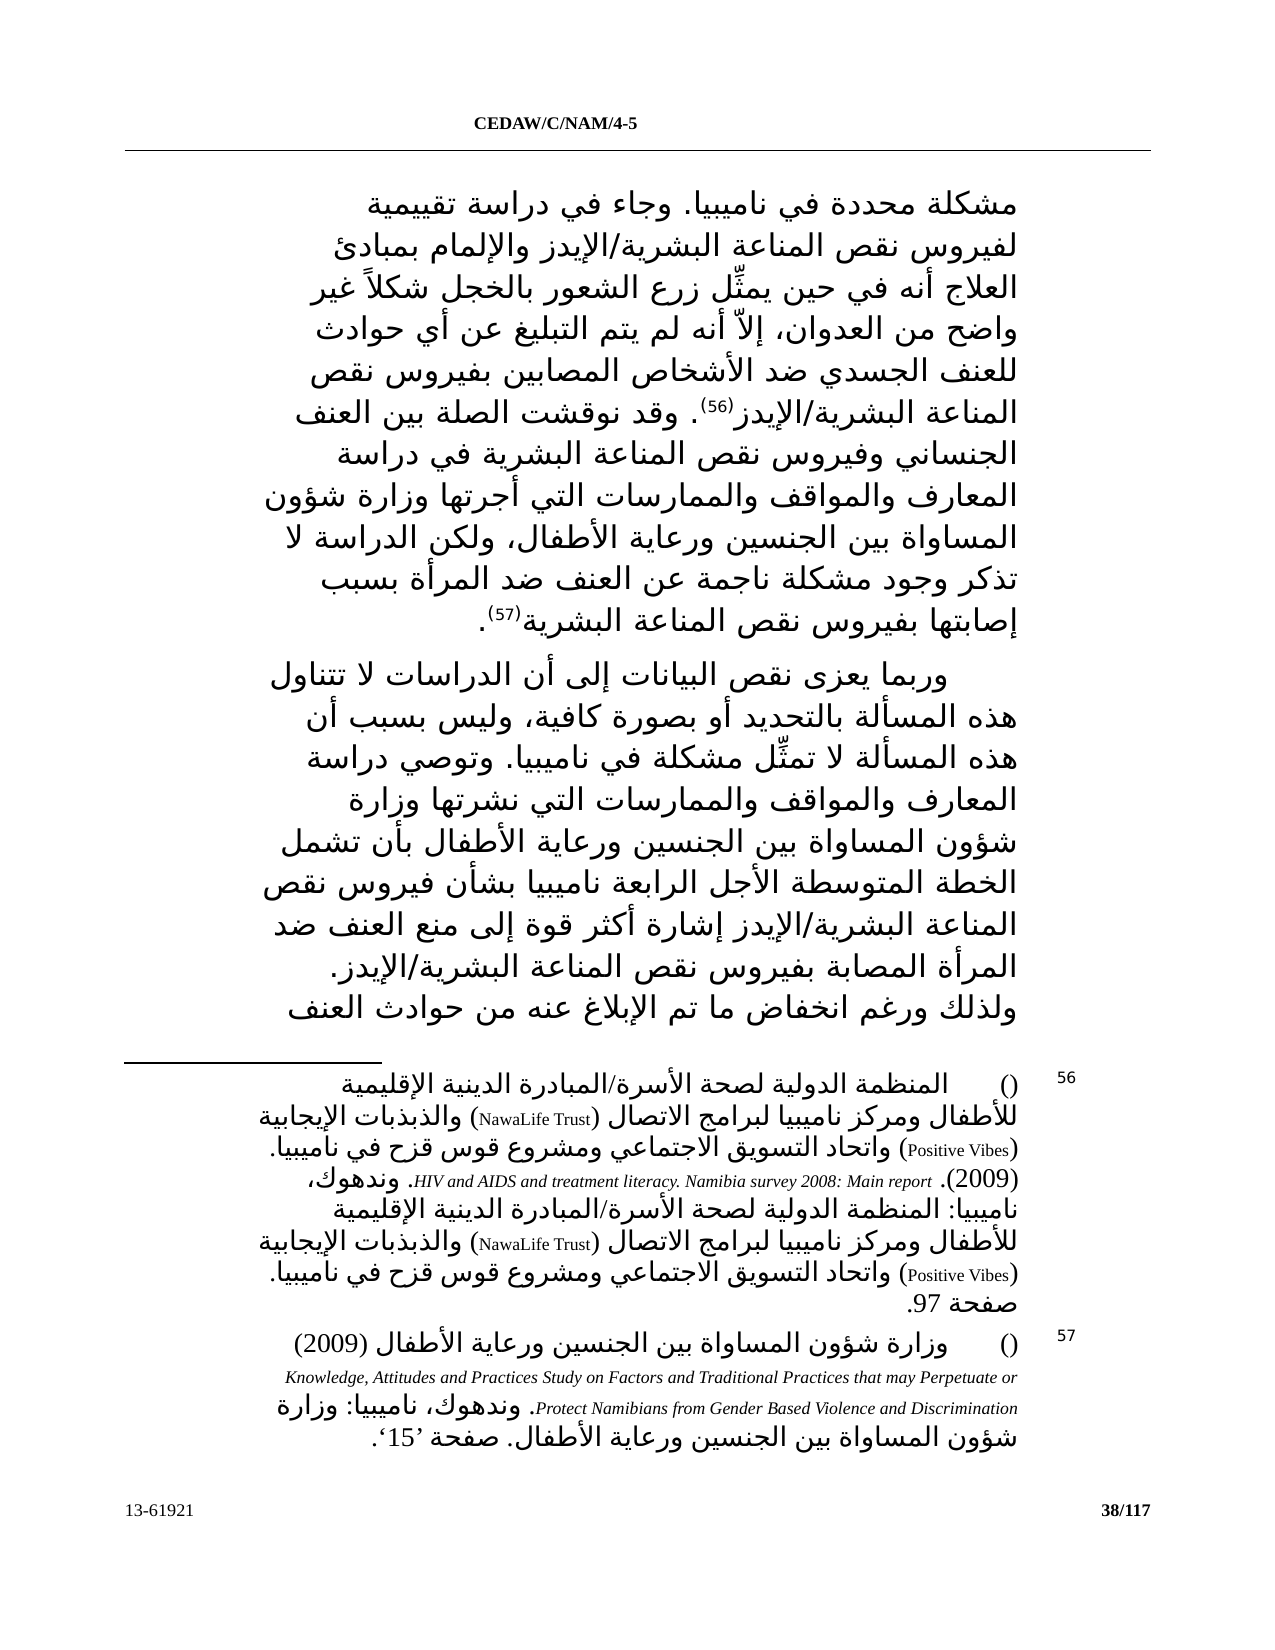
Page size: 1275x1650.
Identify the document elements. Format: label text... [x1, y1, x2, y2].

text وربما يعزى نقص البيانات إلى أن الدراسات لا تتناول هذه المسألة بالتحديد أو بصورة كافية، وليس بسبب أن هذه المسألة لا تمثِّل مشكلة في ناميبيا. وتوصي دراسة المعارف والمواقف والممارسات التي نشرتها وزارة شؤون المساواة بين الجنسين ورعاية الأطفال بأن تشمل الخطة المتوسطة الأجل الرابعة ناميبيا بشأن فيروس نقص المناعة البشرية/الإيدز إشارة أكثر قوة إلى منع العنف ضد المرأة المصابة بفيروس نقص المناعة البشرية/الإيدز. ولذلك ورغم انخفاض ما تم الإبلاغ عنه من حوادث العنف ضد المرأة المصابة بفيروس نقص المناعة البشرية/الإيدز في ناميبيا فإن الحكومة تعترف بأهمية رصد هذه المسألة(). [256, 652, 1018, 1027]
text ولا توجد أدلة موثَّقة كثيرة لتبرهن أن العنف ضد المرأة المصابة بفيروس نقص المناعة البشرية/الإيدز يمثل مشكلة محددة في ناميبيا. وجاء في دراسة تقييمية لفيروس نقص المناعة البشرية/الإيدز والإلمام بمبادئ العلاج أنه في حين يمثِّل زرع الشعور بالخجل شكلاً غير واضح من العدوان، إلاّ أنه لم يتم التبليغ عن أي حوادث للعنف الجسدي ضد الأشخاص المصابين بفيروس نقص المناعة البشرية/الإيدز(). وقد نوقشت الصلة بين العنف الجنساني وفيروس نقص المناعة البشرية في دراسة المعارف والمواقف والممارسات التي أجرتها وزارة شؤون المساواة بين الجنسين ورعاية الأطفال، ولكن الدراسة لا تذكر وجود مشكلة ناجمة عن العنف ضد المرأة بسبب إصابتها بفيروس نقص المناعة البشرية(). [256, 181, 1018, 640]
